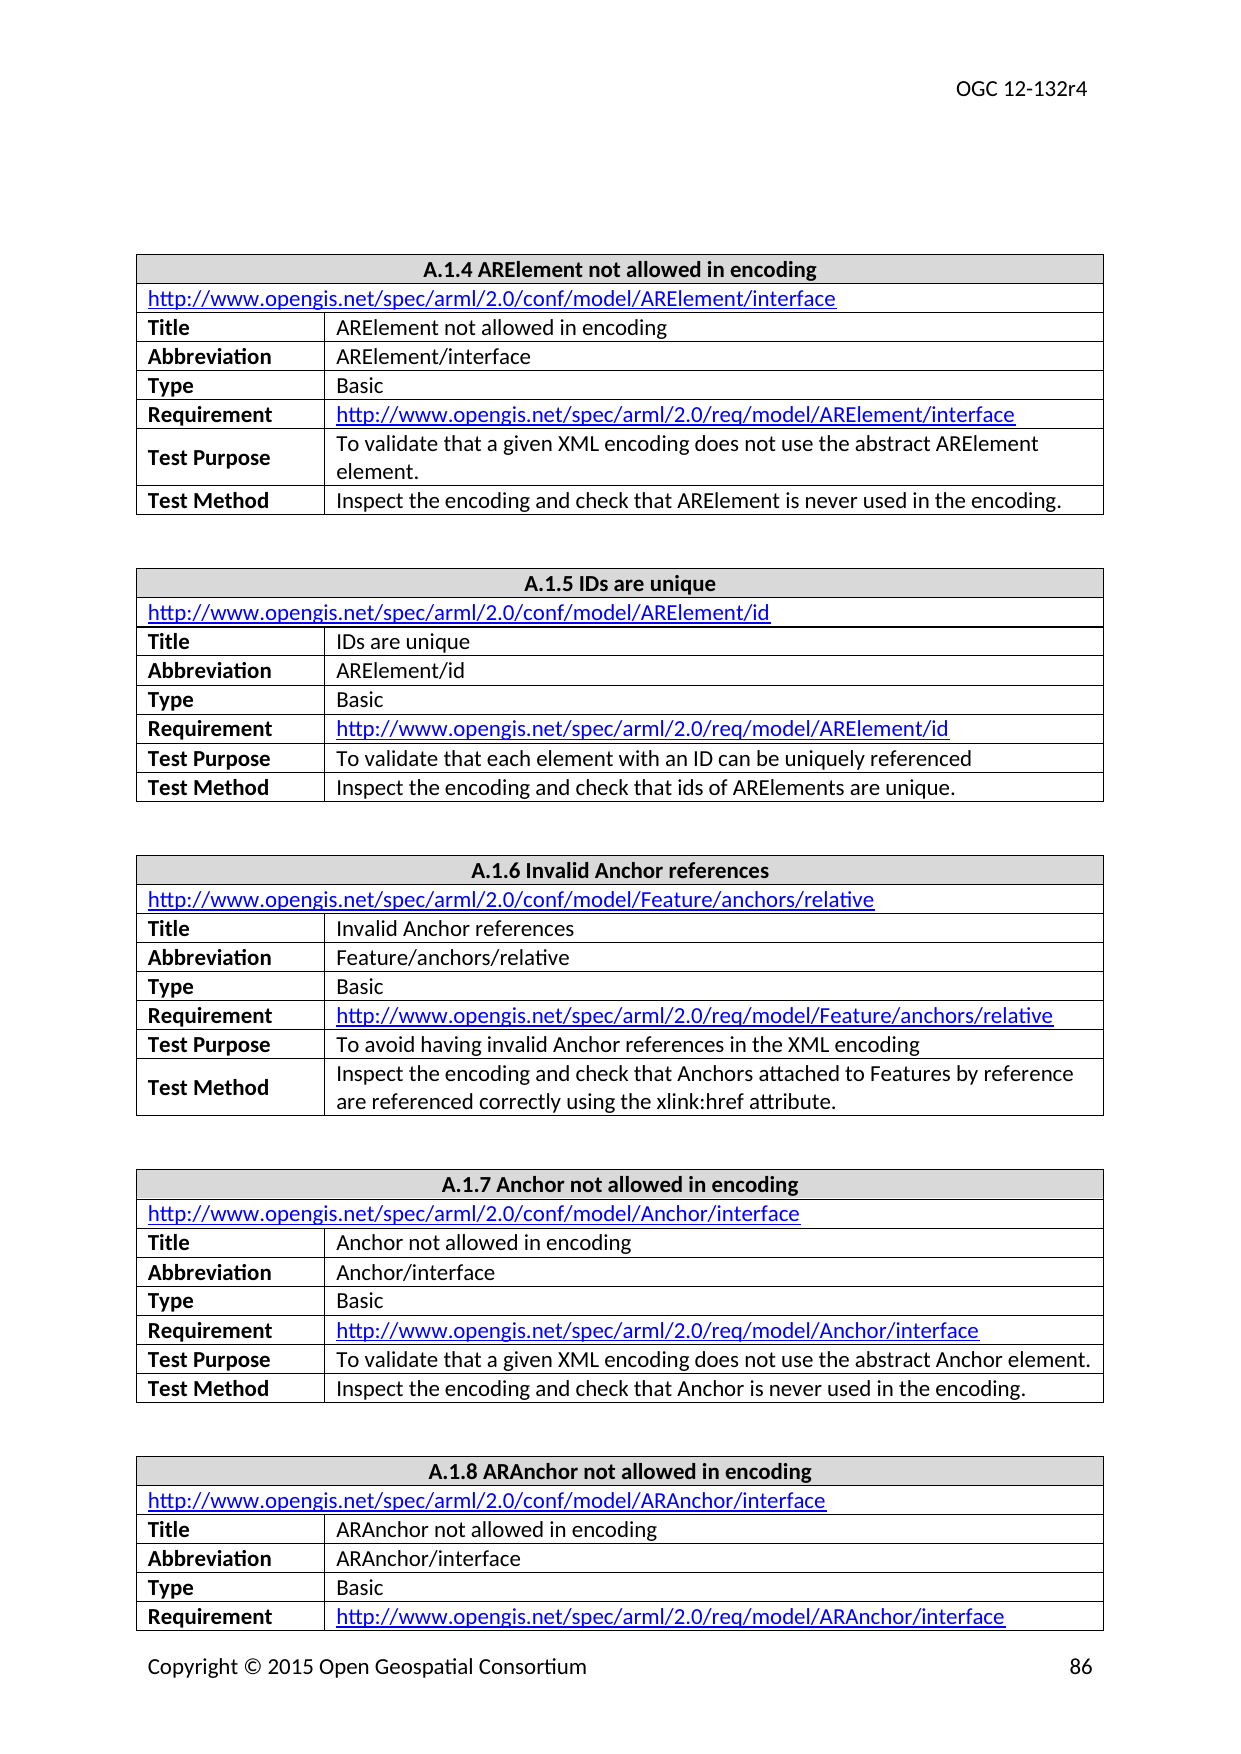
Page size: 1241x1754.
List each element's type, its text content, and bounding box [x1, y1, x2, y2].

table_cell Abbreviation [137, 1544, 324, 1572]
table_cell Basic [325, 1573, 1103, 1601]
table_cell http://www.opengis.net/spec/arml/2.0/conf/model/ARElement/interface [137, 284, 1103, 312]
table_cell Basic [325, 371, 1103, 399]
table_cell IDs are unique [325, 628, 1103, 655]
table_cell Test Purpose [137, 1030, 324, 1058]
table_cell ARAnchor not allowed in encoding [325, 1515, 1103, 1543]
table_cell http://www.opengis.net/spec/arml/2.0/req/model/Anchor/interface [325, 1316, 1103, 1344]
table_cell http://www.opengis.net/spec/arml/2.0/req/model/Feature/anchors/relative [325, 1001, 1103, 1029]
table_cell Test Purpose [137, 1345, 324, 1373]
table_cell Type [137, 972, 324, 1000]
table_cell Requirement [137, 1316, 324, 1344]
table_cell Feature/anchors/relative [325, 943, 1103, 971]
table_cell Inspect the encoding and check that ARElement is never used in the encoding. [325, 486, 1103, 514]
table_cell Type [137, 371, 324, 399]
table_cell Test Method [137, 486, 324, 514]
table_header A.1.4 ARElement not allowed in encoding [137, 255, 1103, 283]
table_cell To validate that a given XML encoding does not use the abstract ARElement element. [325, 429, 1103, 485]
table_cell http://www.opengis.net/spec/arml/2.0/conf/model/ARAnchor/interface [137, 1486, 1103, 1514]
table_cell ARElement not allowed in encoding [325, 313, 1103, 341]
table_cell Abbreviation [137, 656, 324, 684]
table_cell Test Method [137, 773, 324, 801]
table_header A.1.6 Invalid Anchor references [137, 856, 1103, 884]
table_cell Type [137, 1573, 324, 1601]
table_cell ARElement/id [325, 656, 1103, 684]
table_cell Invalid Anchor references [325, 914, 1103, 942]
table_cell http://www.opengis.net/spec/arml/2.0/req/model/ARElement/interface [325, 400, 1103, 428]
table_cell http://www.opengis.net/spec/arml/2.0/req/model/ARElement/id [325, 715, 1103, 743]
table_header A.1.8 ARAnchor not allowed in encoding [137, 1457, 1103, 1485]
table_cell Title [137, 1515, 324, 1543]
table_cell Abbreviation [137, 1258, 324, 1286]
table_cell Requirement [137, 1602, 324, 1630]
table_cell ARAnchor/interface [325, 1544, 1103, 1572]
table_cell http://www.opengis.net/spec/arml/2.0/conf/model/Anchor/interface [137, 1200, 1103, 1227]
table_cell Abbreviation [137, 342, 324, 370]
table_cell ARElement/interface [325, 342, 1103, 370]
table_cell Requirement [137, 400, 324, 428]
table_cell Test Method [137, 1374, 324, 1402]
table_cell http://www.opengis.net/spec/arml/2.0/req/model/ARAnchor/interface [325, 1602, 1103, 1630]
table_cell Type [137, 1287, 324, 1315]
table_header A.1.7 Anchor not allowed in encoding [137, 1170, 1103, 1198]
table_cell Basic [325, 972, 1103, 1000]
table_cell Inspect the encoding and check that ids of ARElements are unique. [325, 773, 1103, 801]
table_cell Requirement [137, 715, 324, 743]
table_cell To validate that a given XML encoding does not use the abstract Anchor element. [325, 1345, 1103, 1373]
table_cell To avoid having invalid Anchor references in the XML encoding [325, 1030, 1103, 1058]
table_cell Anchor not allowed in encoding [325, 1229, 1103, 1257]
table_cell Inspect the encoding and check that Anchors attached to Features by reference are referenced correctly using the xlink:href attribute. [325, 1059, 1103, 1115]
table_cell Title [137, 313, 324, 341]
table_cell Basic [325, 1287, 1103, 1315]
table_cell http://www.opengis.net/spec/arml/2.0/conf/model/Feature/anchors/relative [137, 885, 1103, 913]
table_cell Test Method [137, 1059, 324, 1115]
table_cell Title [137, 1229, 324, 1257]
table_header A.1.5 IDs are unique [137, 569, 1103, 597]
table_cell Title [137, 914, 324, 942]
table_cell Title [137, 628, 324, 655]
table_cell Abbreviation [137, 943, 324, 971]
table_cell Type [137, 686, 324, 713]
table_cell Anchor/interface [325, 1258, 1103, 1286]
table_cell To validate that each element with an ID can be uniquely referenced [325, 744, 1103, 772]
table_cell Test Purpose [137, 744, 324, 772]
table_cell Inspect the encoding and check that Anchor is never used in the encoding. [325, 1374, 1103, 1402]
table_cell http://www.opengis.net/spec/arml/2.0/conf/model/ARElement/id [137, 598, 1103, 626]
table_cell Test Purpose [137, 429, 324, 485]
table_cell Basic [325, 686, 1103, 713]
table_cell Requirement [137, 1001, 324, 1029]
